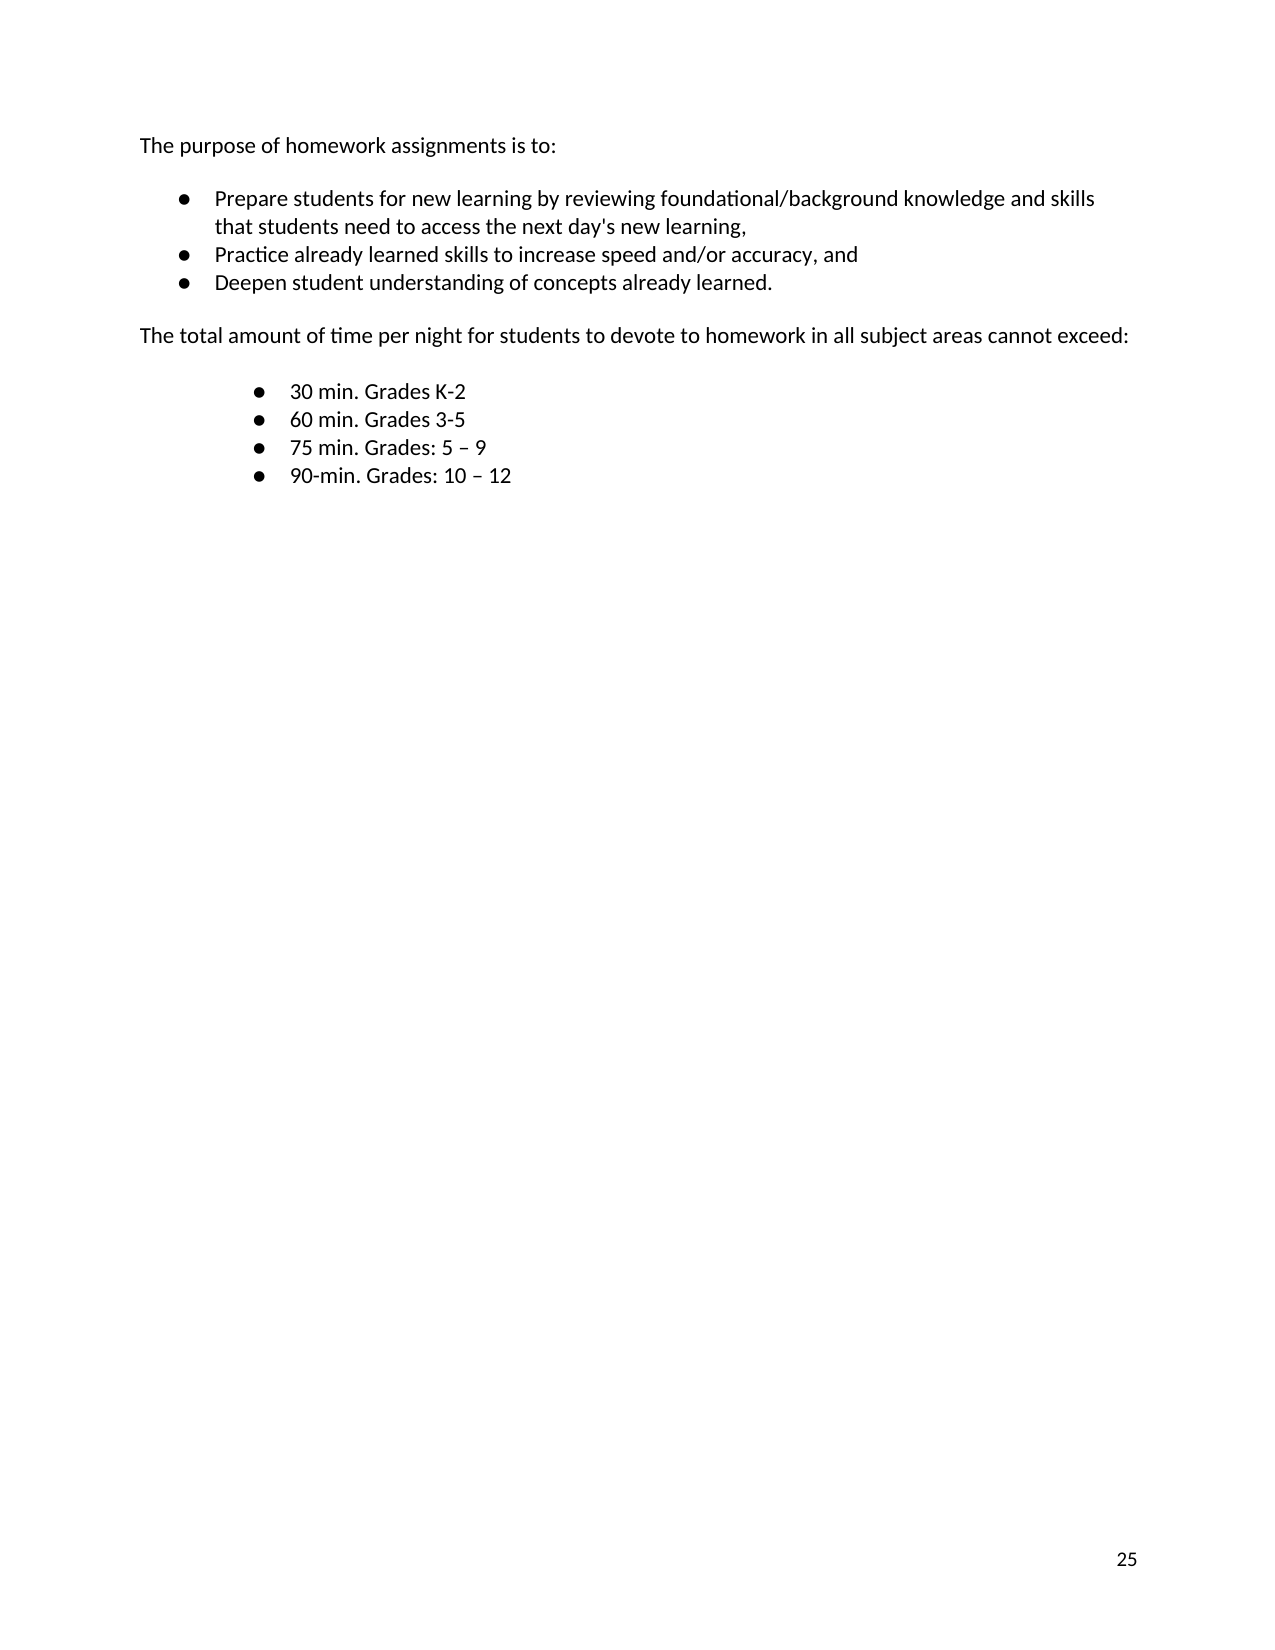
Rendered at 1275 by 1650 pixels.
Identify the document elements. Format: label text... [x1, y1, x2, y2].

list 60 min. Grades 3-5 [252, 405, 1137, 433]
list Prepare students for new learning by reviewing foundational/background knowledge and skills that students need to access the next day's new learning, [177, 184, 1137, 240]
list 30 min. Grades K-2 [252, 377, 1137, 405]
list 75 min. Grades: 5 – 9 [252, 433, 1137, 461]
list 90-min. Grades: 10 – 12 [252, 461, 1137, 489]
text The total amount of time per night for students to devote to homework in all subject areas cannot exceed: [139, 321, 1137, 349]
text The purpose of homework assignments is to: [139, 131, 1137, 159]
list Deepen student understanding of concepts already learned. [177, 268, 1137, 296]
list Practice already learned skills to increase speed and/or accuracy, and [177, 240, 1137, 268]
